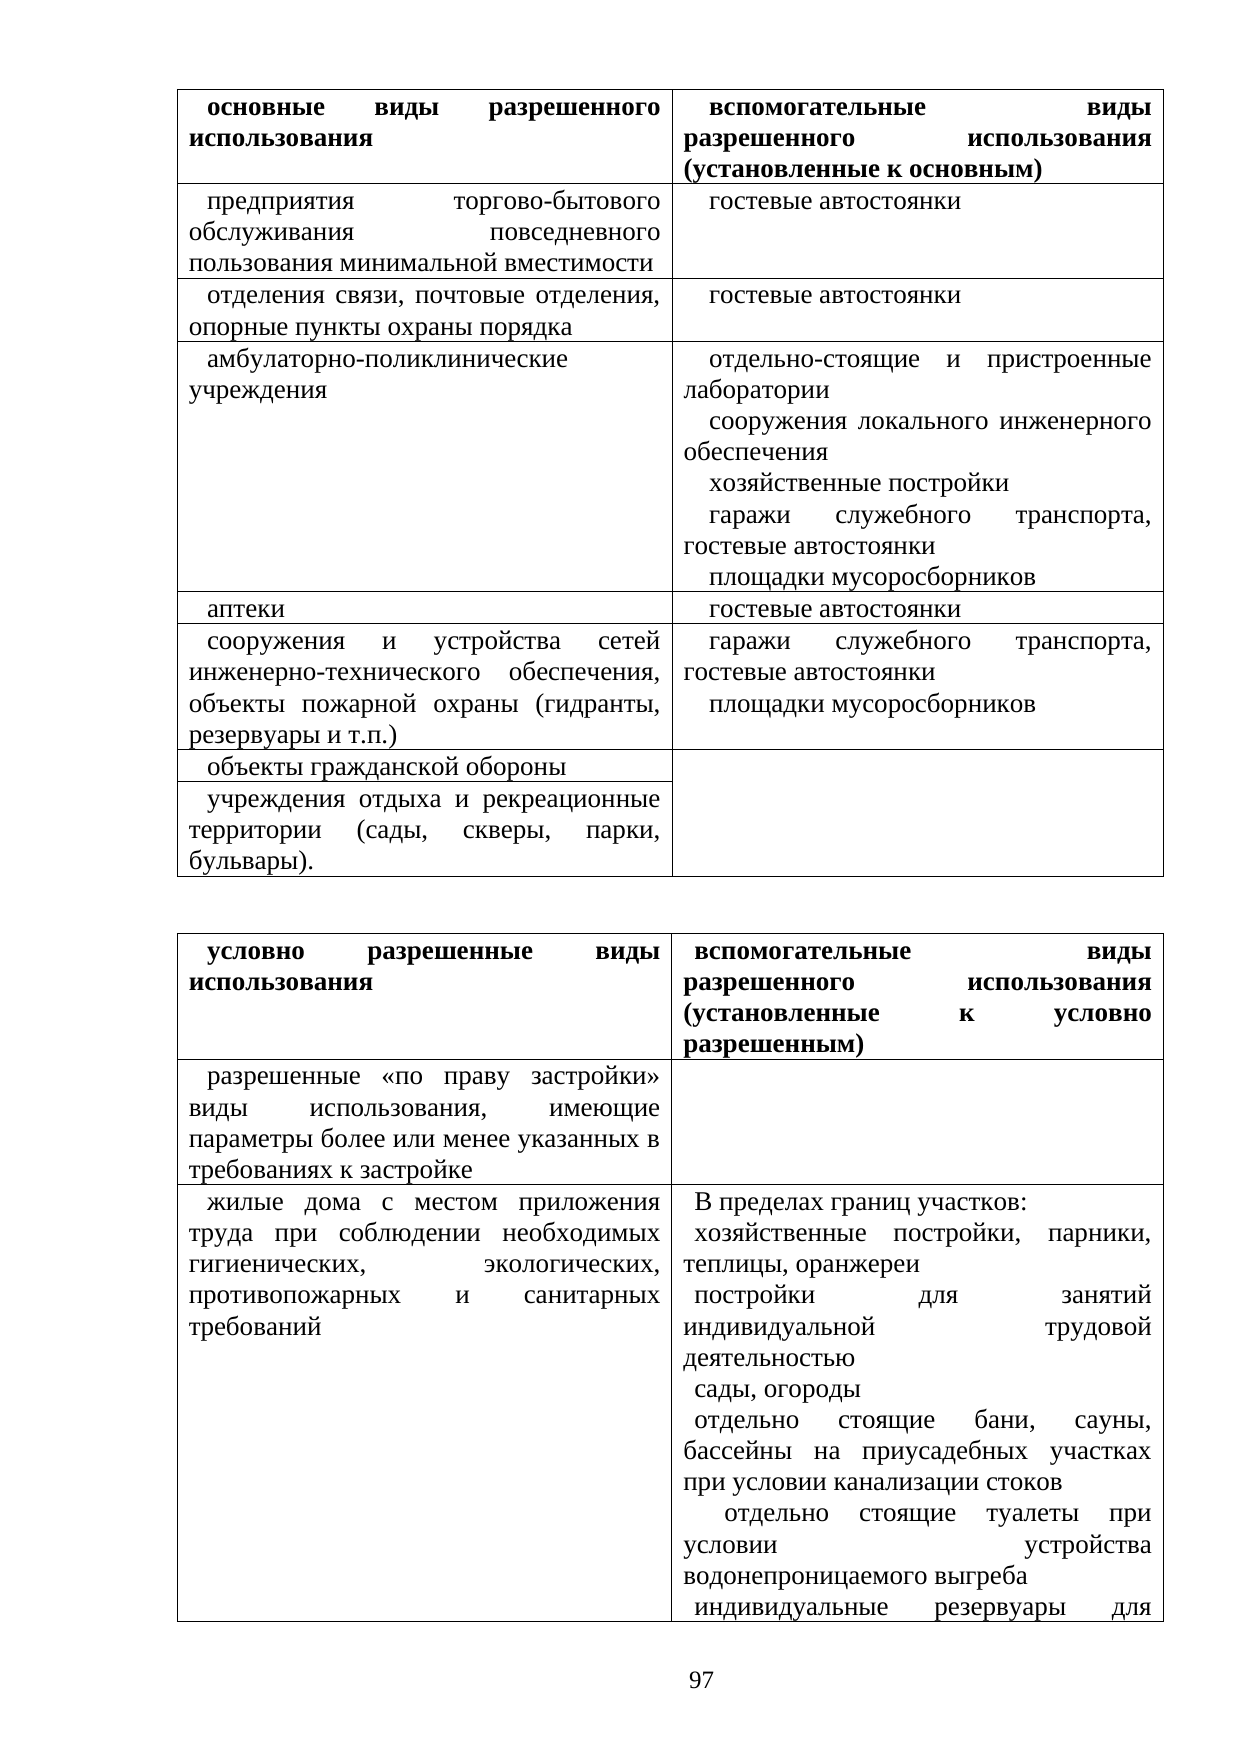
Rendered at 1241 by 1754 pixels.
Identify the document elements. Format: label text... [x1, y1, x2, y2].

table_cell разрешенные «по праву застройки» виды использования, имеющие параметры более или менее указанных в требованиях к застройке [178, 1060, 671, 1184]
table_header основные виды разрешенного использования [178, 90, 672, 183]
table_cell сооружения и устройства сетей инженерно-технического обеспечения, объекты пожарной охраны (гидранты, резервуары и т.п.) [178, 624, 672, 749]
table_cell гостевые автостоянки [673, 184, 1163, 278]
table_cell гостевые автостоянки [673, 592, 1163, 623]
table_cell гостевые автостоянки [673, 279, 1163, 341]
table_cell объекты гражданской обороны [178, 750, 672, 781]
table_cell учреждения отдыха и рекреационные территории (сады, скверы, парки, бульвары). [178, 782, 672, 876]
table_cell предприятия торгово-бытового обслуживания повседневного пользования минимальной вместимости [178, 184, 672, 278]
table_cell амбулаторно-поликлинические учреждения [178, 342, 672, 591]
table_cell аптеки [178, 592, 672, 623]
table_cell отдельно-стоящие и пристроенные лаборатории сооружения локального инженерного обеспечения хозяйственные постройки гаражи служебного транспорта, гостевые автостоянки площадки мусоросборников [673, 342, 1163, 591]
table_header вспомогательные виды разрешенного использования (установленные к условно разрешенным) [672, 934, 1163, 1058]
table_cell [672, 1060, 1163, 1184]
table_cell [178, 1185, 671, 1621]
table_cell отделения связи, почтовые отделения, опорные пункты охраны порядка [178, 279, 672, 341]
table_cell гаражи служебного транспорта, гостевые автостоянки площадки мусоросборников [673, 624, 1163, 749]
table_header условно разрешенные виды использования [178, 934, 671, 1058]
table_cell [673, 750, 1163, 876]
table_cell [672, 1185, 1163, 1621]
table_header вспомогательные виды разрешенного использования (установленные к основным) [673, 90, 1163, 183]
